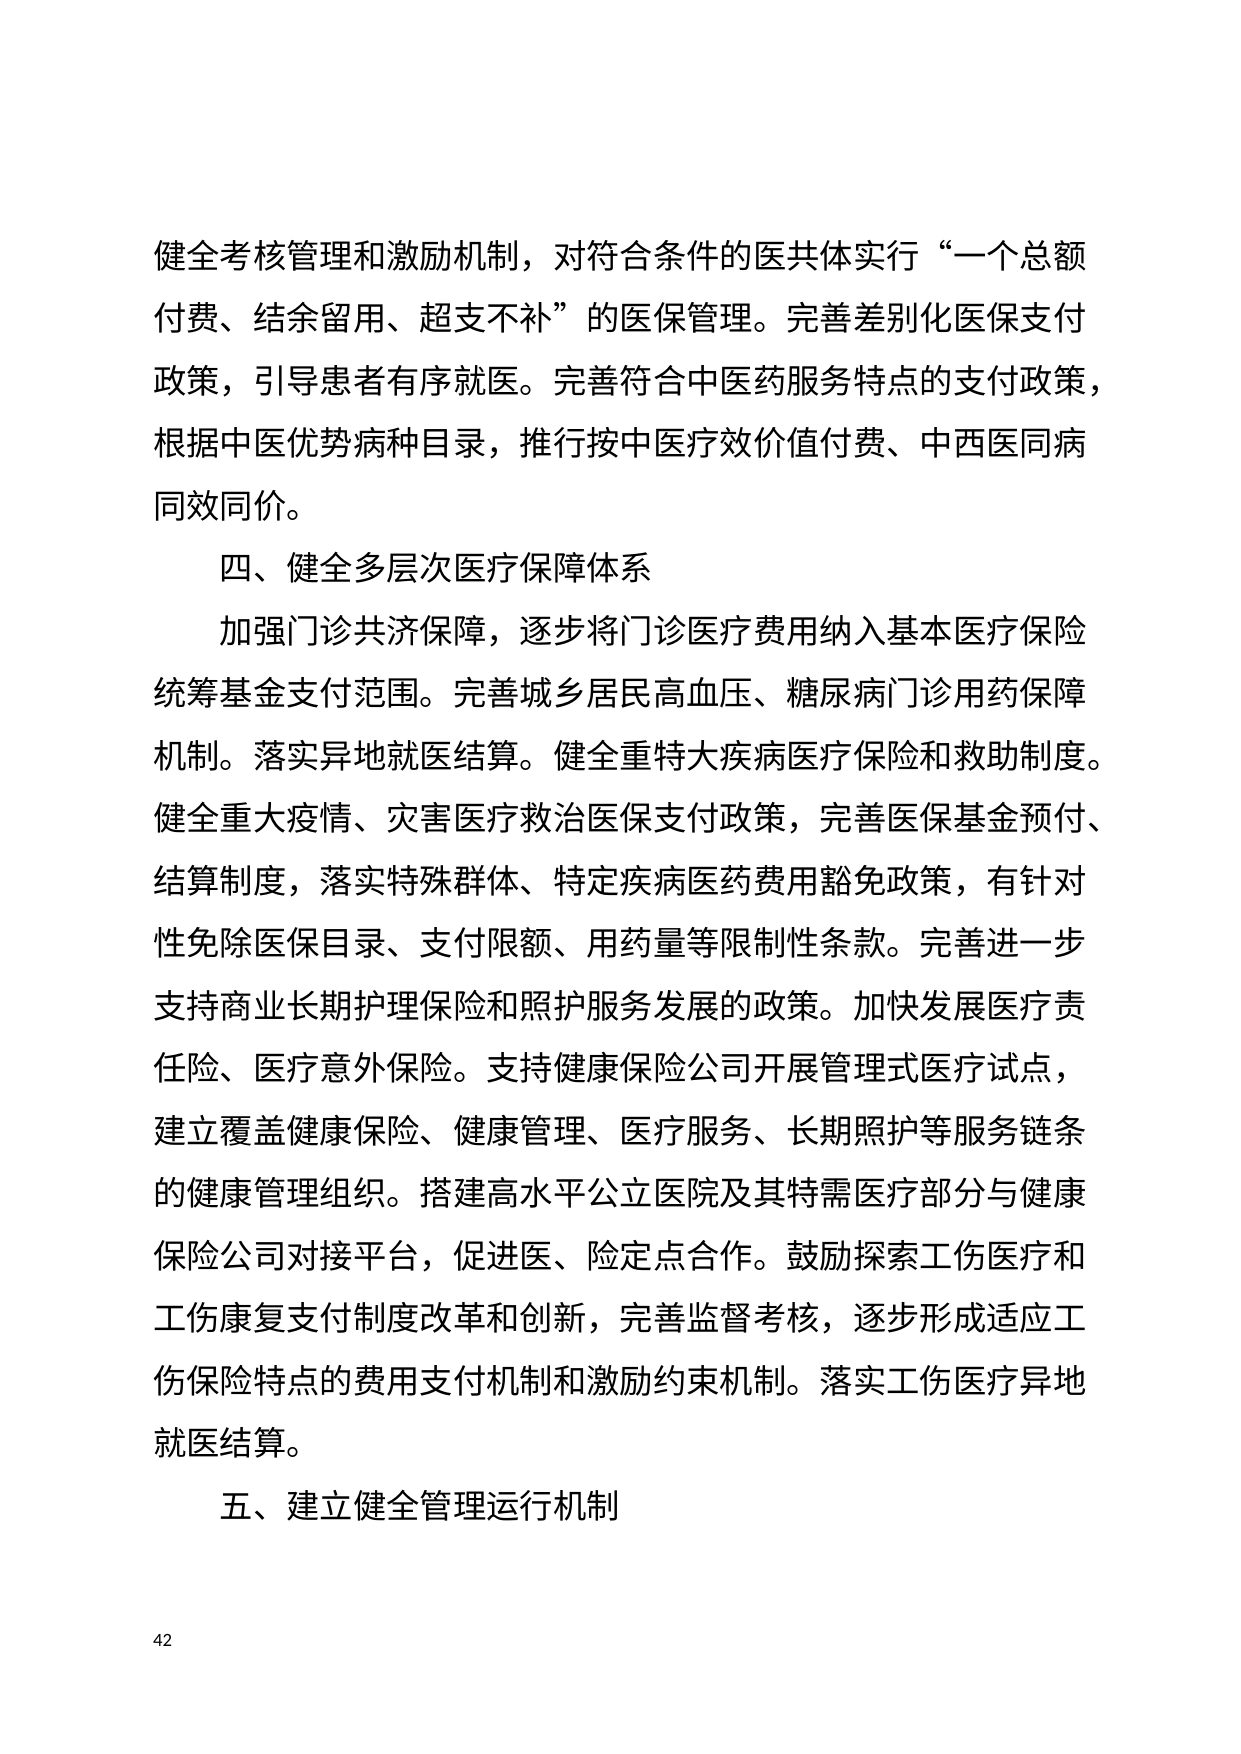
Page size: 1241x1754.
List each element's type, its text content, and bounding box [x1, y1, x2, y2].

text 五、建立健全管理运行机制 [153, 1468, 1087, 1531]
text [153, 218, 1087, 531]
text 加强门诊共济保障，逐步将门诊医疗费用纳入基本医疗保险统筹基金支付范围。完善城乡居民高血压、糖尿病门诊用药保障机制。落实异地就医结算。健全重特大疾病医疗保险和救助制度。健全重大疫情、灾害医疗救治医保支付政策，完善医保基金预付、结算制度，落实特殊群体、特定疾病医药费用豁免政策，有针对性免除医保目录、支付限额、用药量等限制性条款。完善进一步支持商业长期护理保险和照护服务发展的政策。加快发展医疗责任险、医疗意外保险。支持健康保险公司开展管理式医疗试点，建立覆盖健康保险、健康管理、医疗服务、长期照护等服务链条的健康管理组织。搭建高水平公立医院及其特需医疗部分与健康保险公司对接平台，促进医、险定点合作。鼓励探索工伤医疗和工伤康复支付制度改革和创新，完善监督考核，逐步形成适应工伤保险特点的费用支付机制和激励约束机制。落实工伤医疗异地就医结算。 [153, 593, 1087, 1468]
text 四、健全多层次医疗保障体系 [153, 531, 1087, 593]
